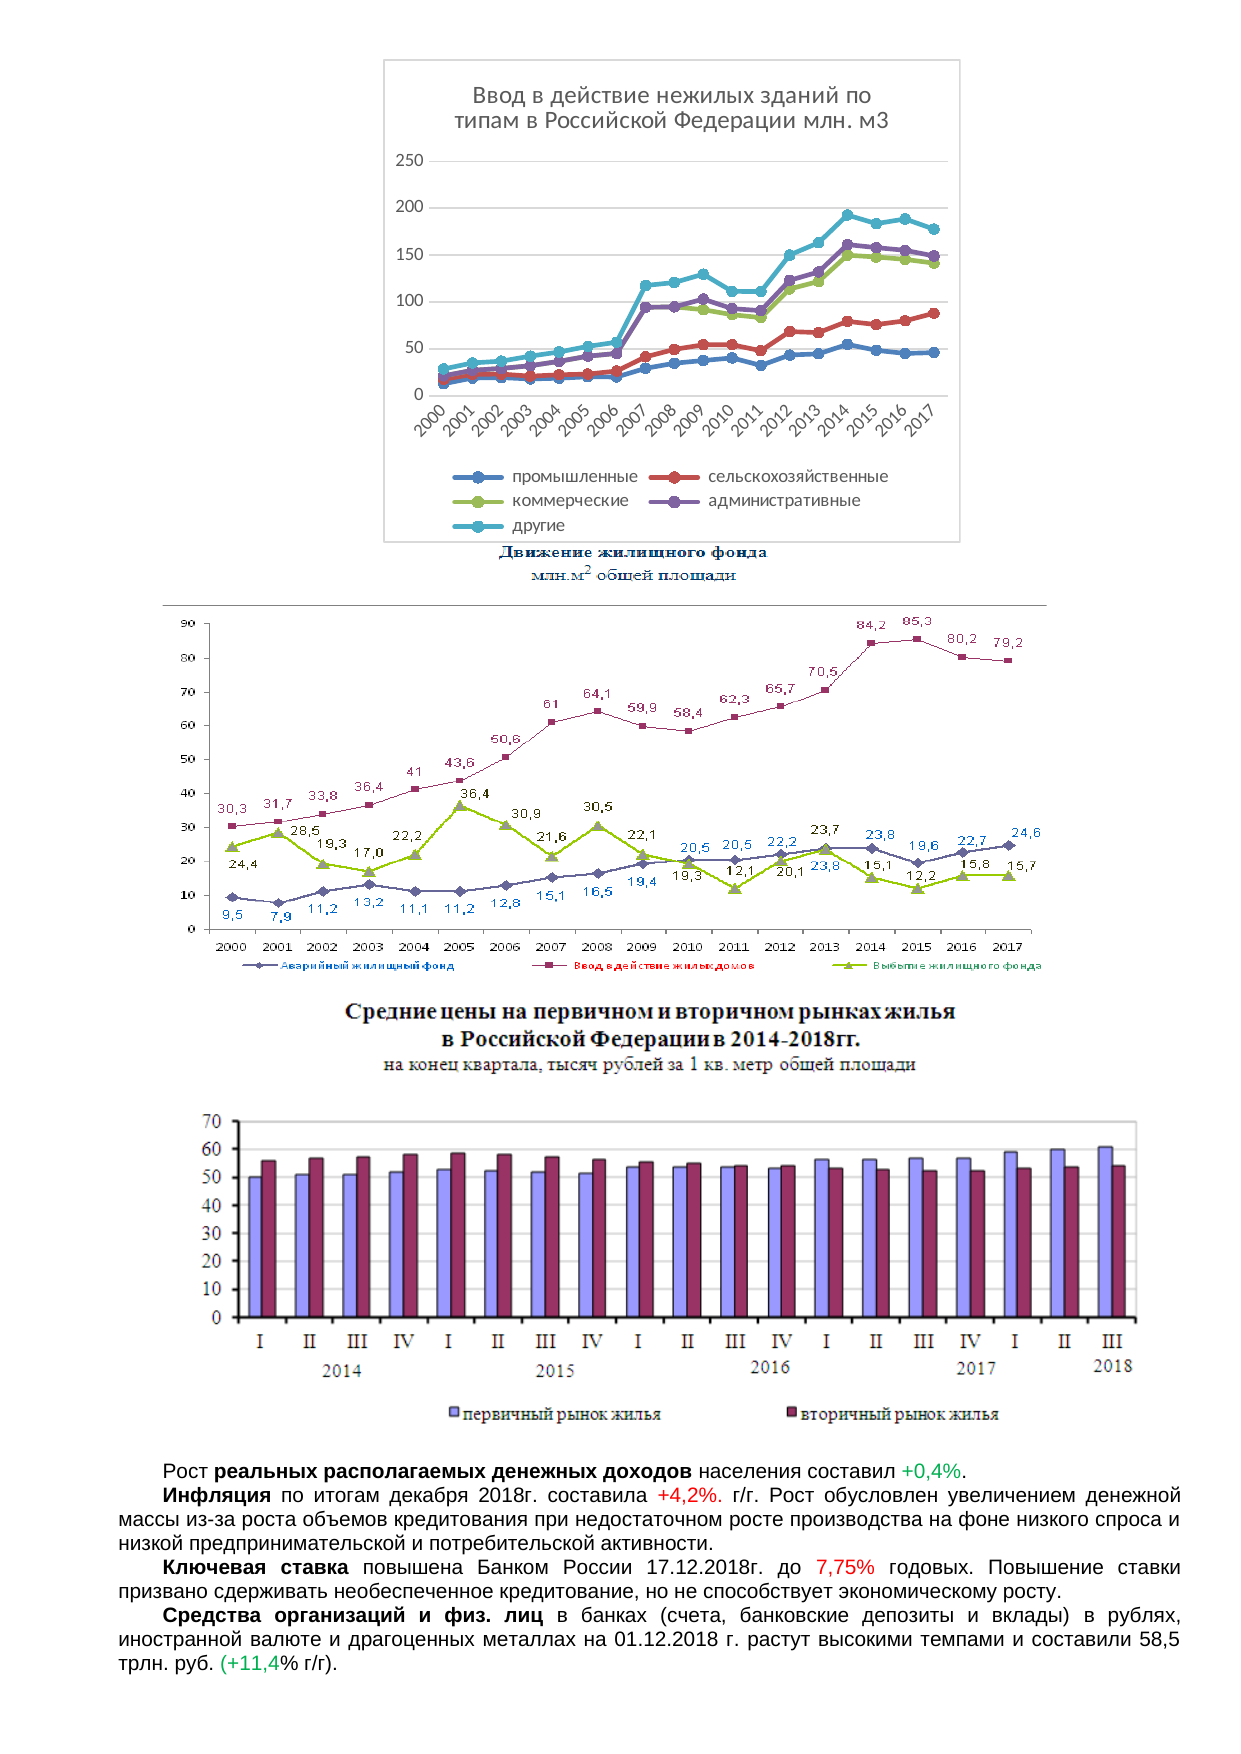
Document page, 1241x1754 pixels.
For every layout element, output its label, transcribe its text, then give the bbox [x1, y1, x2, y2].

text Рост реальных располагаемых денежных доходов населения составил +0,4%. [118, 1459, 1181, 1483]
text Инфляция по итогам декабря 2018г. составила +4,2%. г/г. Рост обусловлен увеличением денежной массы из-за роста объемов кредитования при недостаточном росте производства на фоне низкого спроса и низкой предпринимательской и потребительской активности. [118, 1483, 1181, 1554]
text Средства организаций и физ. лиц в банках (счета, банковские депозиты и вклады) в рублях, иностранной валюте и драгоценных металлах на 01.12.2018 г. растут высокими темпами и составили 58,5 трлн. руб. (+11,4% г/г). [118, 1602, 1181, 1674]
picture [162, 543, 1155, 1435]
text Ключевая ставка повышена Банком России 17.12.2018г. до 7,75% годовых. Повышение ставки призвано сдерживать необеспеченное кредитование, но не способствует экономическому росту. [118, 1554, 1181, 1602]
